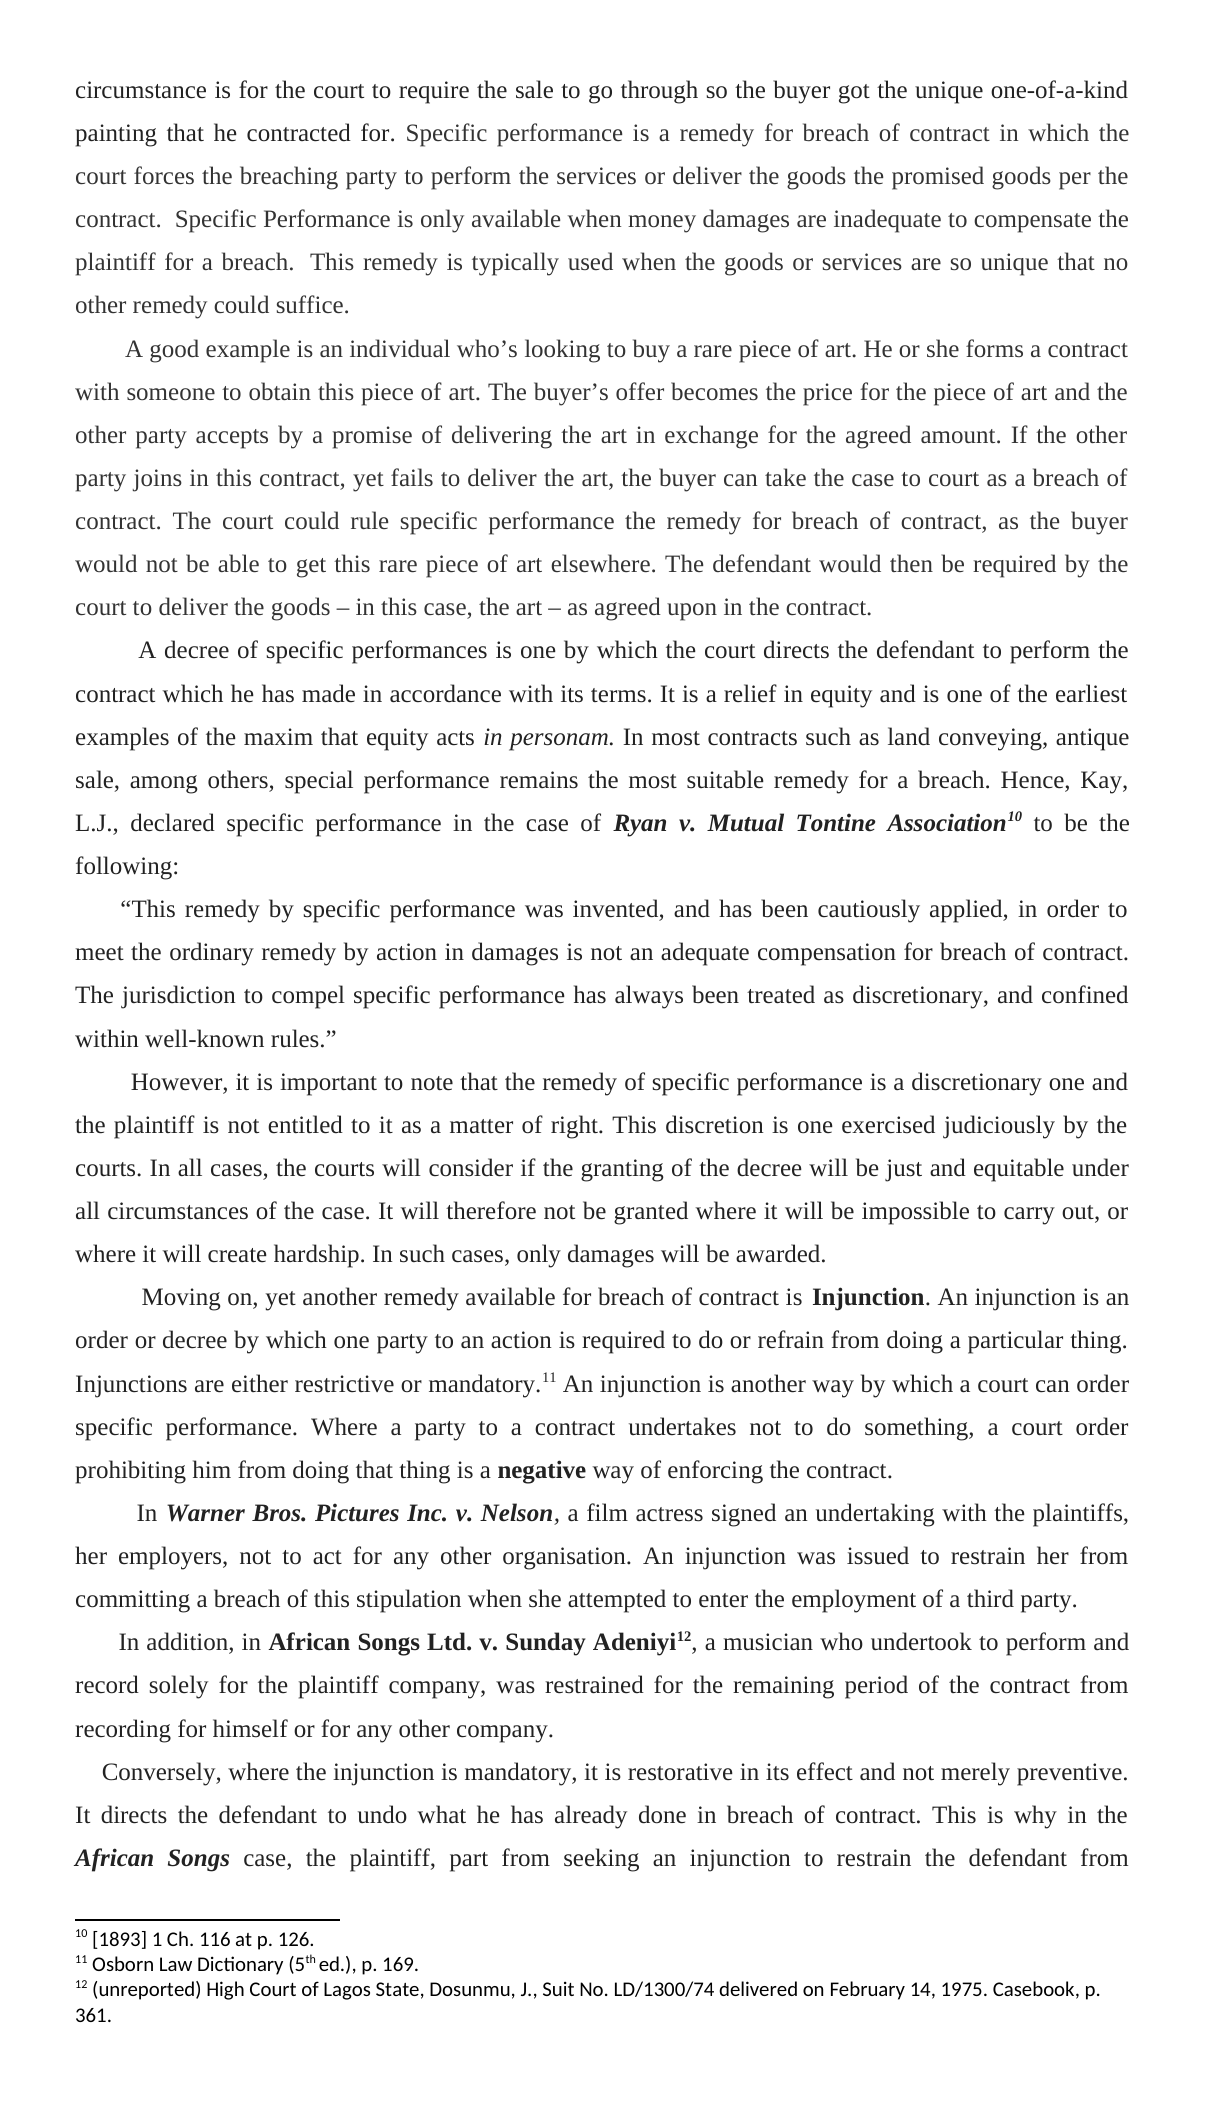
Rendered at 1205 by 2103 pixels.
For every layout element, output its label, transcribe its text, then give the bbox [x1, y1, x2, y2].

text However, it is important to note that the remedy of specific performance is a discretionary one and the plaintiff is not entitled to it as a matter of right. This discretion is one exercised judiciously by the courts. In all cases, the courts will consider if the granting of the decree will be just and equitable under all circumstances of the case. It will therefore not be granted where it will be impossible to carry out, or where it will create hardship. In such cases, only damages will be awarded. [75, 1067, 1130, 1268]
text In addition, in African Songs Ltd. v. Sunday Adeniyi, a musician who undertook to perform and record solely for the plaintiff company, was restrained for the remaining period of the contract from recording for himself or for any other company. [75, 1627, 1130, 1742]
text In Warner Bros. Pictures Inc. v. Nelson, a film actress signed an undertaking with the plaintiffs, her employers, not to act for any other organisation. An injunction was issued to restrain her from committing a breach of this stipulation when she attempted to enter the employment of a third party. [75, 1498, 1130, 1613]
text A good example is an individual who’s looking to buy a rare piece of art. He or she forms a contract with someone to obtain this piece of art. The buyer’s offer becomes the price for the piece of art and the other party accepts by a promise of delivering the art in exchange for the agreed amount. If the other party joins in this contract, yet fails to deliver the art, the buyer can take the case to court as a breach of contract. The court could rule specific performance the remedy for breach of contract, as the buyer would not be able to get this rare piece of art elsewhere. The defendant would then be required by the court to deliver the goods – in this case, the art – as agreed upon in the contract. [75, 334, 1130, 621]
text A decree of specific performances is one by which the court directs the defendant to perform the contract which he has made in accordance with its terms. It is a relief in equity and is one of the earliest examples of the maxim that equity acts in personam. In most contracts such as land conveying, antique sale, among others, special performance remains the most suitable remedy for a breach. Hence, Kay, L.J., declared specific performance in the case of Ryan v. Mutual Tontine Association to be the following: [75, 636, 1130, 880]
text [75, 1757, 1130, 1872]
text “This remedy by specific performance was invented, and has been cautiously applied, in order to meet the ordinary remedy by action in damages is not an adequate compensation for breach of contract. The jurisdiction to compel specific performance has always been treated as discretionary, and confined within well-known rules.” [75, 894, 1130, 1052]
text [75, 75, 1130, 319]
text Moving on, yet another remedy available for breach of contract is Injunction. An injunction is an order or decree by which one party to an action is required to do or refrain from doing a particular thing. Injunctions are either restrictive or mandatory. An injunction is another way by which a court can order specific performance. Where a party to a contract undertakes not to do something, a court order prohibiting him from doing that thing is a negative way of enforcing the contract. [75, 1282, 1130, 1484]
